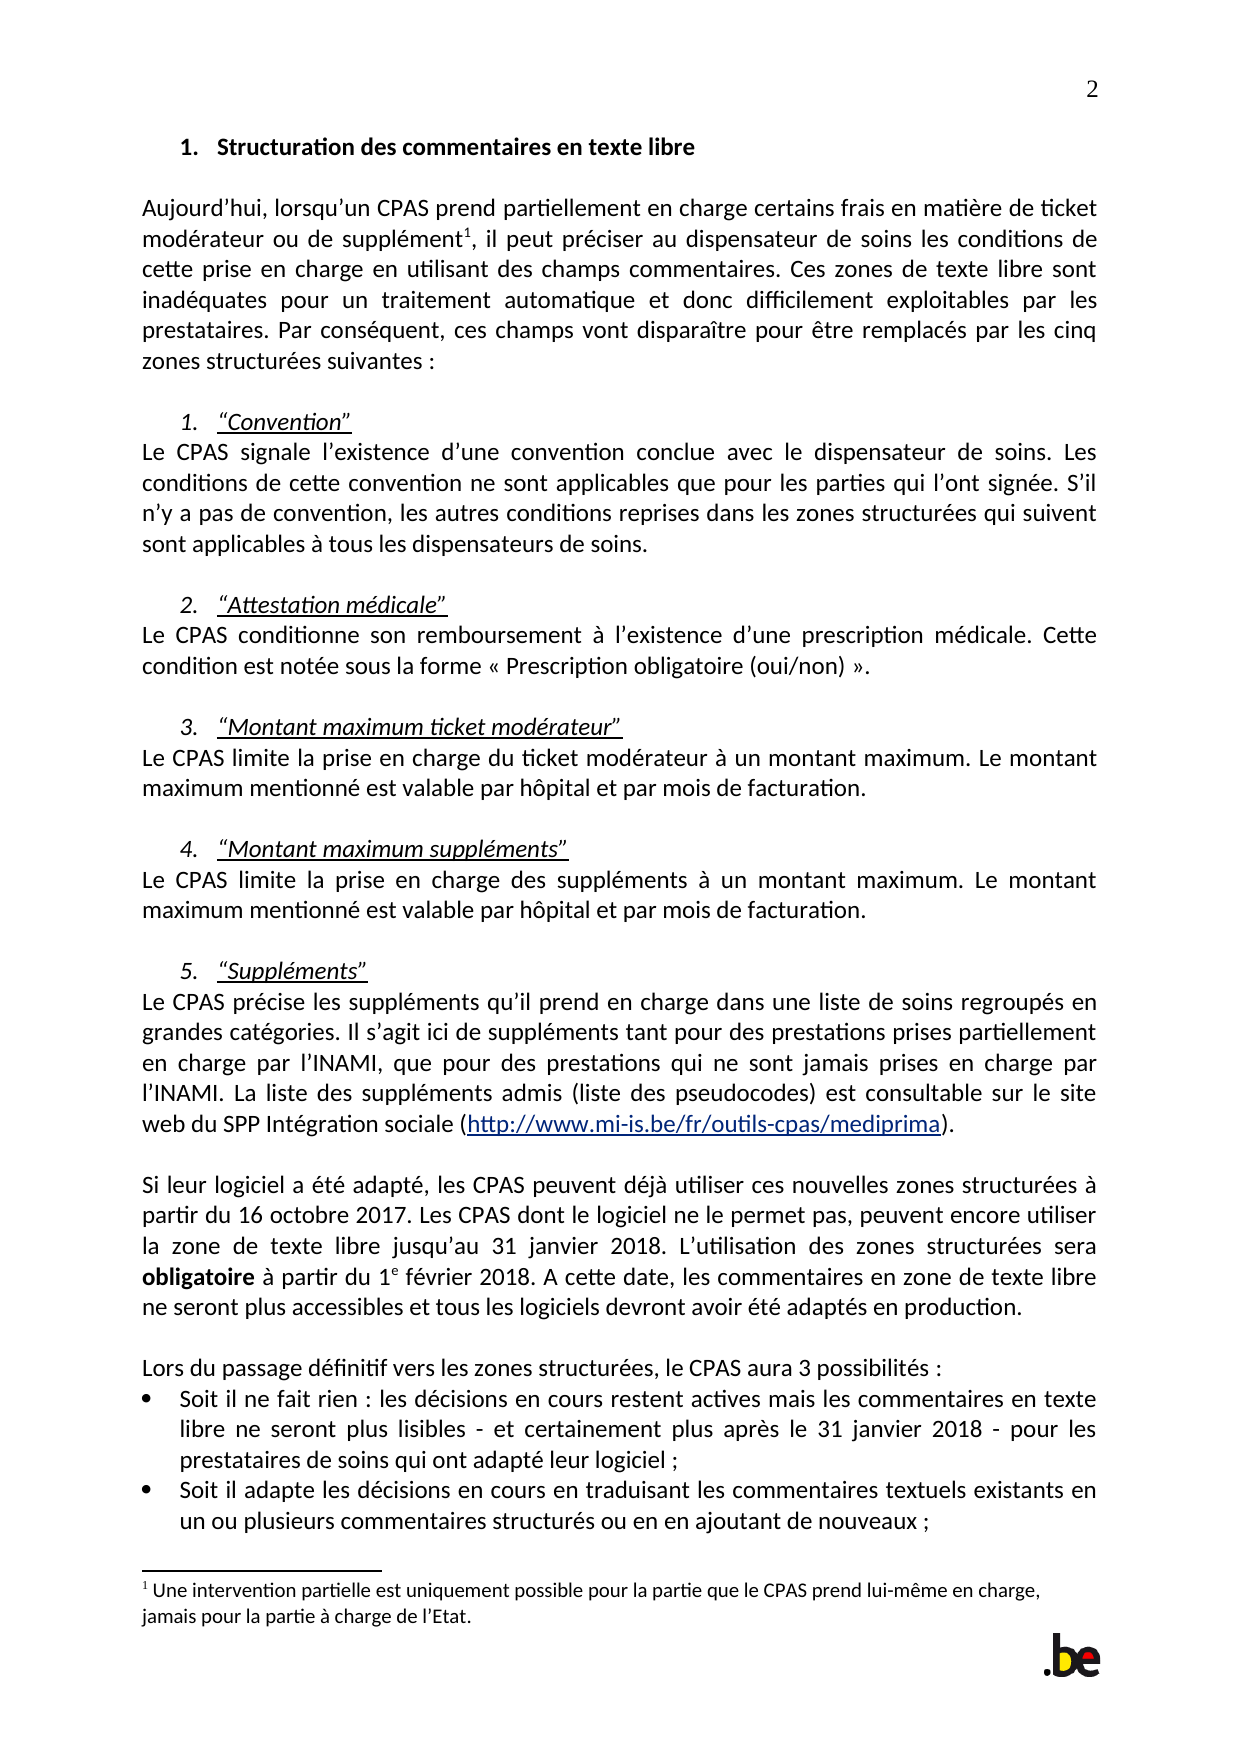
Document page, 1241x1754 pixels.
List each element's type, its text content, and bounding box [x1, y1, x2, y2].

text Le CPAS conditionne son remboursement à l’existence d’une prescription médicale. Cette condition est notée sous la forme « Prescription obligatoire (oui/non) ». [142, 620, 1098, 681]
list “Suppléments” [179, 955, 1098, 986]
list “Montant maximum ticket modérateur” [179, 711, 1098, 742]
text Le CPAS précise les suppléments qu’il prend en charge dans une liste de soins regroupés en grandes catégories. Il s’agit ici de suppléments tant pour des prestations prises partiellement en charge par l’INAMI, que pour des prestations qui ne sont jamais prises en charge par l’INAMI. La liste des suppléments admis (liste des pseudocodes) est consultable sur le site web du SPP Intégration sociale (http://www.mi-is.be/fr/outils-cpas/mediprima). [142, 986, 1098, 1138]
text Si leur logiciel a été adapté, les CPAS peuvent déjà utiliser ces nouvelles zones structurées à partir du 16 octobre 2017. Les CPAS dont le logiciel ne le permet pas, peuvent encore utiliser la zone de texte libre jusqu’au 31 janvier 2018. L’utilisation des zones structurées sera obligatoire à partir du 1e février 2018. A cette date, les commentaires en zone de texte libre ne seront plus accessibles et tous les logiciels devront avoir été adaptés en production. [142, 1169, 1098, 1322]
text Le CPAS signale l’existence d’une convention conclue avec le dispensateur de soins. Les conditions de cette convention ne sont applicables que pour les parties qui l’ont signée. S’il n’y a pas de convention, les autres conditions reprises dans les zones structurées qui suivent sont applicables à tous les dispensateurs de soins. [142, 437, 1098, 559]
text Le CPAS limite la prise en charge des suppléments à un montant maximum. Le montant maximum mentionné est valable par hôpital et par mois de facturation. [142, 864, 1098, 925]
list Soit il ne fait rien : les décisions en cours restent actives mais les commentaires en texte libre ne seront plus lisibles - et certainement plus après le 31 janvier 2018 - pour les prestataires de soins qui ont adapté leur logiciel ; [142, 1383, 1098, 1474]
list “Montant maximum suppléments” [179, 833, 1098, 864]
list “Convention” [179, 406, 1098, 437]
text Le CPAS limite la prise en charge du ticket modérateur à un montant maximum. Le montant maximum mentionné est valable par hôpital et par mois de facturation. [142, 742, 1098, 803]
list Soit il adapte les décisions en cours en traduisant les commentaires textuels existants en un ou plusieurs commentaires structurés ou en en ajoutant de nouveaux ; [142, 1474, 1098, 1535]
text Aujourd’hui, lorsqu’un CPAS prend partiellement en charge certains frais en matière de ticket modérateur ou de supplément, il peut préciser au dispensateur de soins les conditions de cette prise en charge en utilisant des champs commentaires. Ces zones de texte libre sont inadéquates pour un traitement automatique et donc difficilement exploitables par les prestataires. Par conséquent, ces champs vont disparaître pour être remplacés par les cinq zones structurées suivantes : [142, 192, 1098, 376]
text Lors du passage définitif vers les zones structurées, le CPAS aura 3 possibilités : [142, 1352, 1098, 1383]
list Structuration des commentaires en texte libre [179, 131, 1098, 162]
picture [1041, 1628, 1101, 1678]
list “Attestation médicale” [179, 589, 1098, 620]
